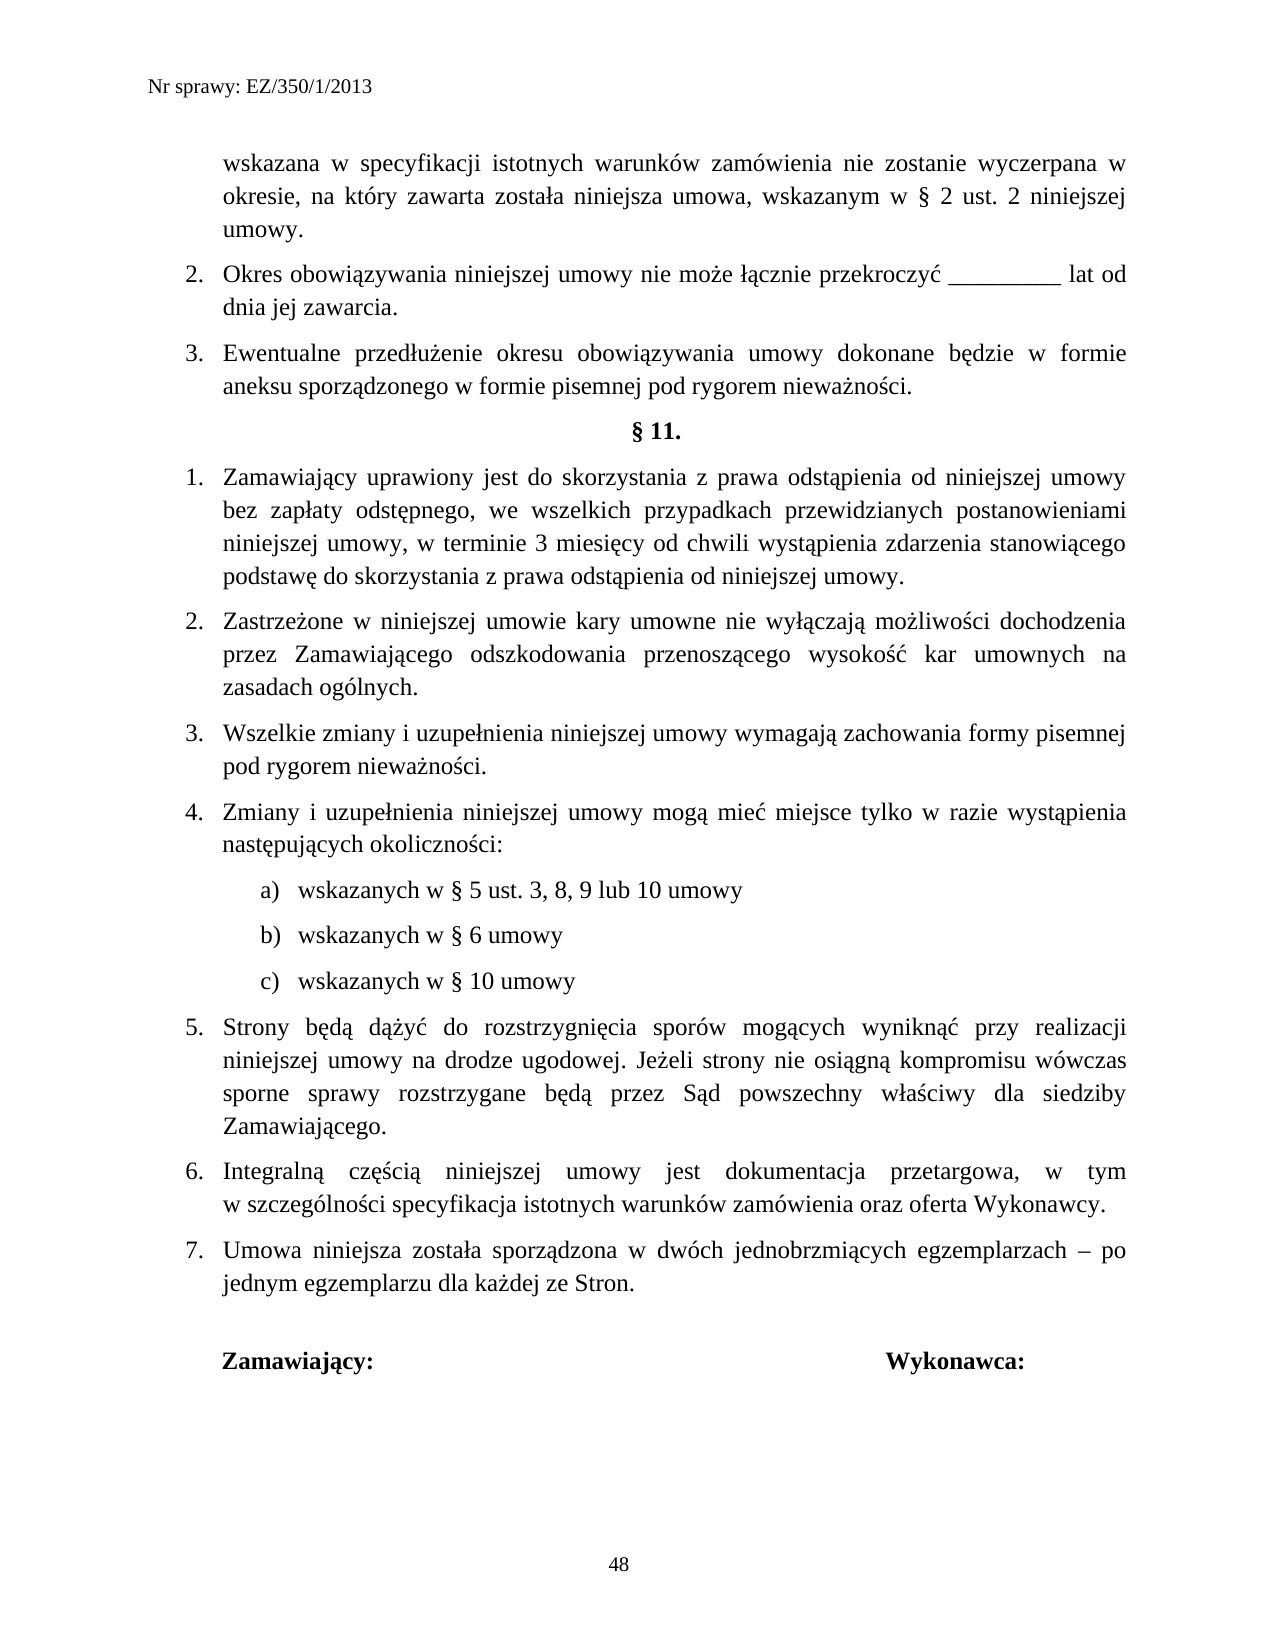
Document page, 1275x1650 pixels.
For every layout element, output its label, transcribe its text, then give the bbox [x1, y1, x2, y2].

text § 11. [185, 416, 1127, 445]
list Zastrzeżone w niniejszej umowie kary umowne nie wyłączają możliwości dochodzenia przez Zamawiającego odszkodowania przenoszącego wysokość kar umownych na zasadach ogólnych. [185, 606, 1127, 701]
list Zmiany i uzupełnienia niniejszej umowy mogą mieć miejsce tylko w razie wystąpienia następujących okoliczności: [185, 797, 1127, 858]
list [185, 148, 1127, 242]
list Okres obowiązywania niniejszej umowy nie może łącznie przekroczyć _________ lat od dnia jej zawarcia. [185, 259, 1127, 321]
list Wszelkie zmiany i uzupełnienia niniejszej umowy wymagają zachowania formy pisemnej pod rygorem nieważności. [185, 718, 1127, 780]
list Umowa niniejsza została sporządzona w dwóch jednobrzmiących egzemplarzach – po jednym egzemplarzu dla każdej ze Stron. [185, 1235, 1127, 1297]
list Integralną częścią niniejszej umowy jest dokumentacja przetargowa, w tym w szczególności specyfikacja istotnych warunków zamówienia oraz oferta Wykonawcy. [185, 1156, 1127, 1218]
list Zamawiający uprawiony jest do skorzystania z prawa odstąpienia od niniejszej umowy bez zapłaty odstępnego, we wszelkich przypadkach przewidzianych postanowieniami niniejszej umowy, w terminie 3 miesięcy od chwili wystąpienia zdarzenia stanowiącego podstawę do skorzystania z prawa odstąpienia od niniejszej umowy. [185, 462, 1127, 590]
list Strony będą dążyć do rozstrzygnięcia sporów mogących wyniknąć przy realizacji niniejszej umowy na drodze ugodowej. Jeżeli strony nie osiągną kompromisu wówczas sporne sprawy rozstrzygane będą przez Sąd powszechny właściwy dla siedziby Zamawiającego. [185, 1012, 1127, 1139]
list wskazanych w § 5 ust. 3, 8, 9 lub 10 umowy [260, 875, 1127, 904]
text Zamawiający: Wykonawca: [221, 1313, 1127, 1403]
list Ewentualne przedłużenie okresu obowiązywania umowy dokonane będzie w formie aneksu sporządzonego w formie pisemnej pod rygorem nieważności. [185, 338, 1127, 399]
list wskazanych w § 6 umowy [260, 921, 1127, 949]
list wskazanych w § 10 umowy [260, 966, 1127, 995]
